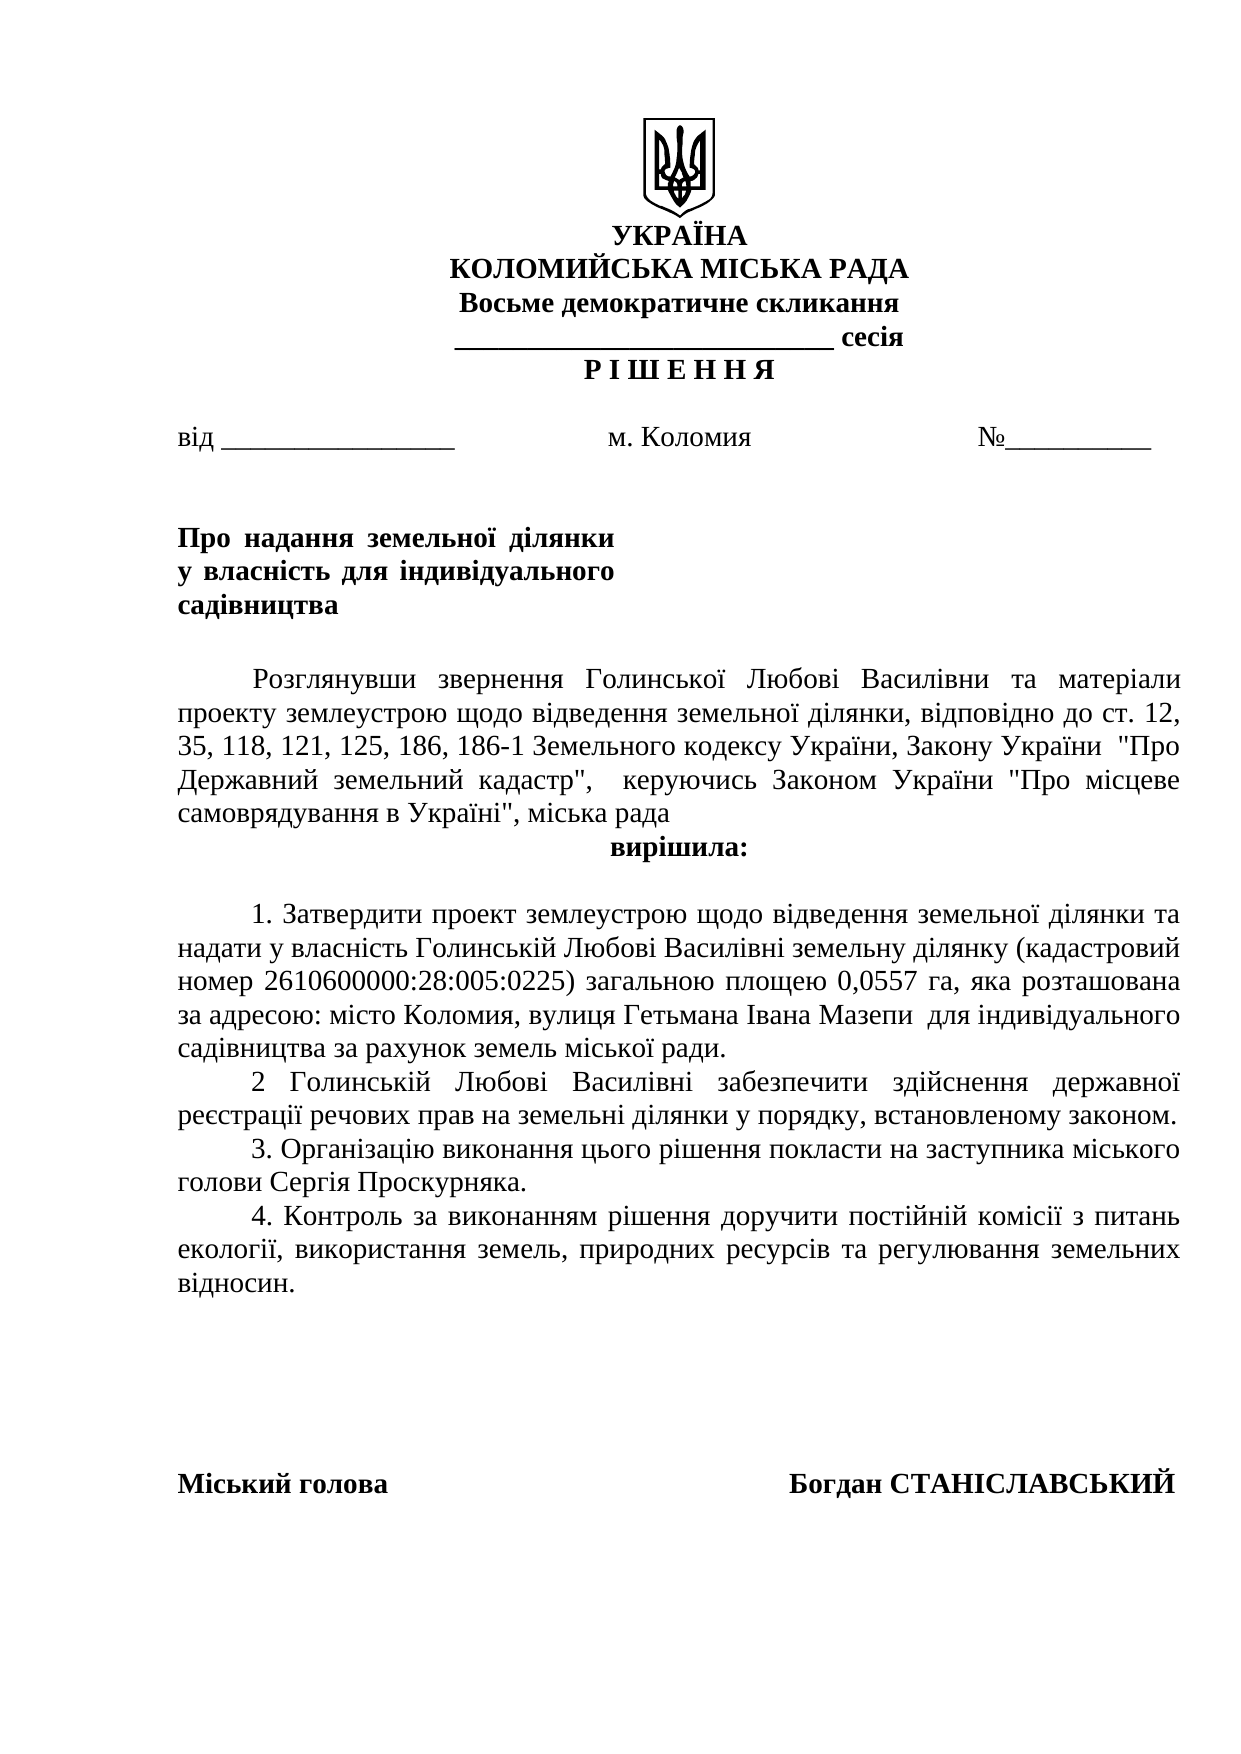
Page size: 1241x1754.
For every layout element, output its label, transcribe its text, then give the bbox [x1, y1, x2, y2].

text Восьме демократичне скликання [177, 285, 1181, 319]
text 2 Голинській Любові Василівні забезпечити здійснення державної реєстрації речових прав на земельні ділянки у порядку, встановленому законом. [177, 1064, 1181, 1131]
text 4. Контроль за виконанням рішення доручити постійній комісії з питань екології, використання земель, природних ресурсів та регулювання земельних відносин. [177, 1198, 1181, 1299]
text від ________________ м. Коломия №__________ [177, 419, 1181, 453]
text 1. Затвердити проект землеустрою щодо відведення земельної ділянки та надати у власність Голинській Любові Василівні земельну ділянку (кадастровий номер 2610600000:28:005:0225) загальною площею 0,0557 га, яка розташована за адресою: місто Коломия, вулиця Гетьмана Івана Мазепи для індивідуального садівництва за рахунок земель міської ради. [177, 896, 1181, 1064]
text 3. Організацію виконання цього рішення покласти на заступника міського голови Сергія Проскурняка. [177, 1131, 1181, 1198]
text УКРАЇНА [177, 218, 1181, 252]
text __________________________ сесія [177, 319, 1181, 352]
text КОЛОМИЙСЬКА МІСЬКА РАДА [177, 252, 1181, 285]
table_header Про надання земельної ділянки у власність для індивідуального садівництва [166, 520, 626, 628]
text Міський голова Богдан СТАНІСЛАВСЬКИЙ [177, 1466, 1181, 1500]
text вирішила: [177, 829, 1181, 863]
text Р І Ш Е Н Н Я [177, 352, 1181, 386]
text Розглянувши звернення Голинської Любові Василівни та матеріали проекту землеустрою щодо відведення земельної ділянки, відповідно до ст. 12, 35, 118, 121, 125, 186, 186-1 Земельного кодексу України, Закону України "Про Державний земельний кадастр", керуючись Законом України "Про місцеве самоврядування в Україні", міська рада [177, 661, 1181, 829]
